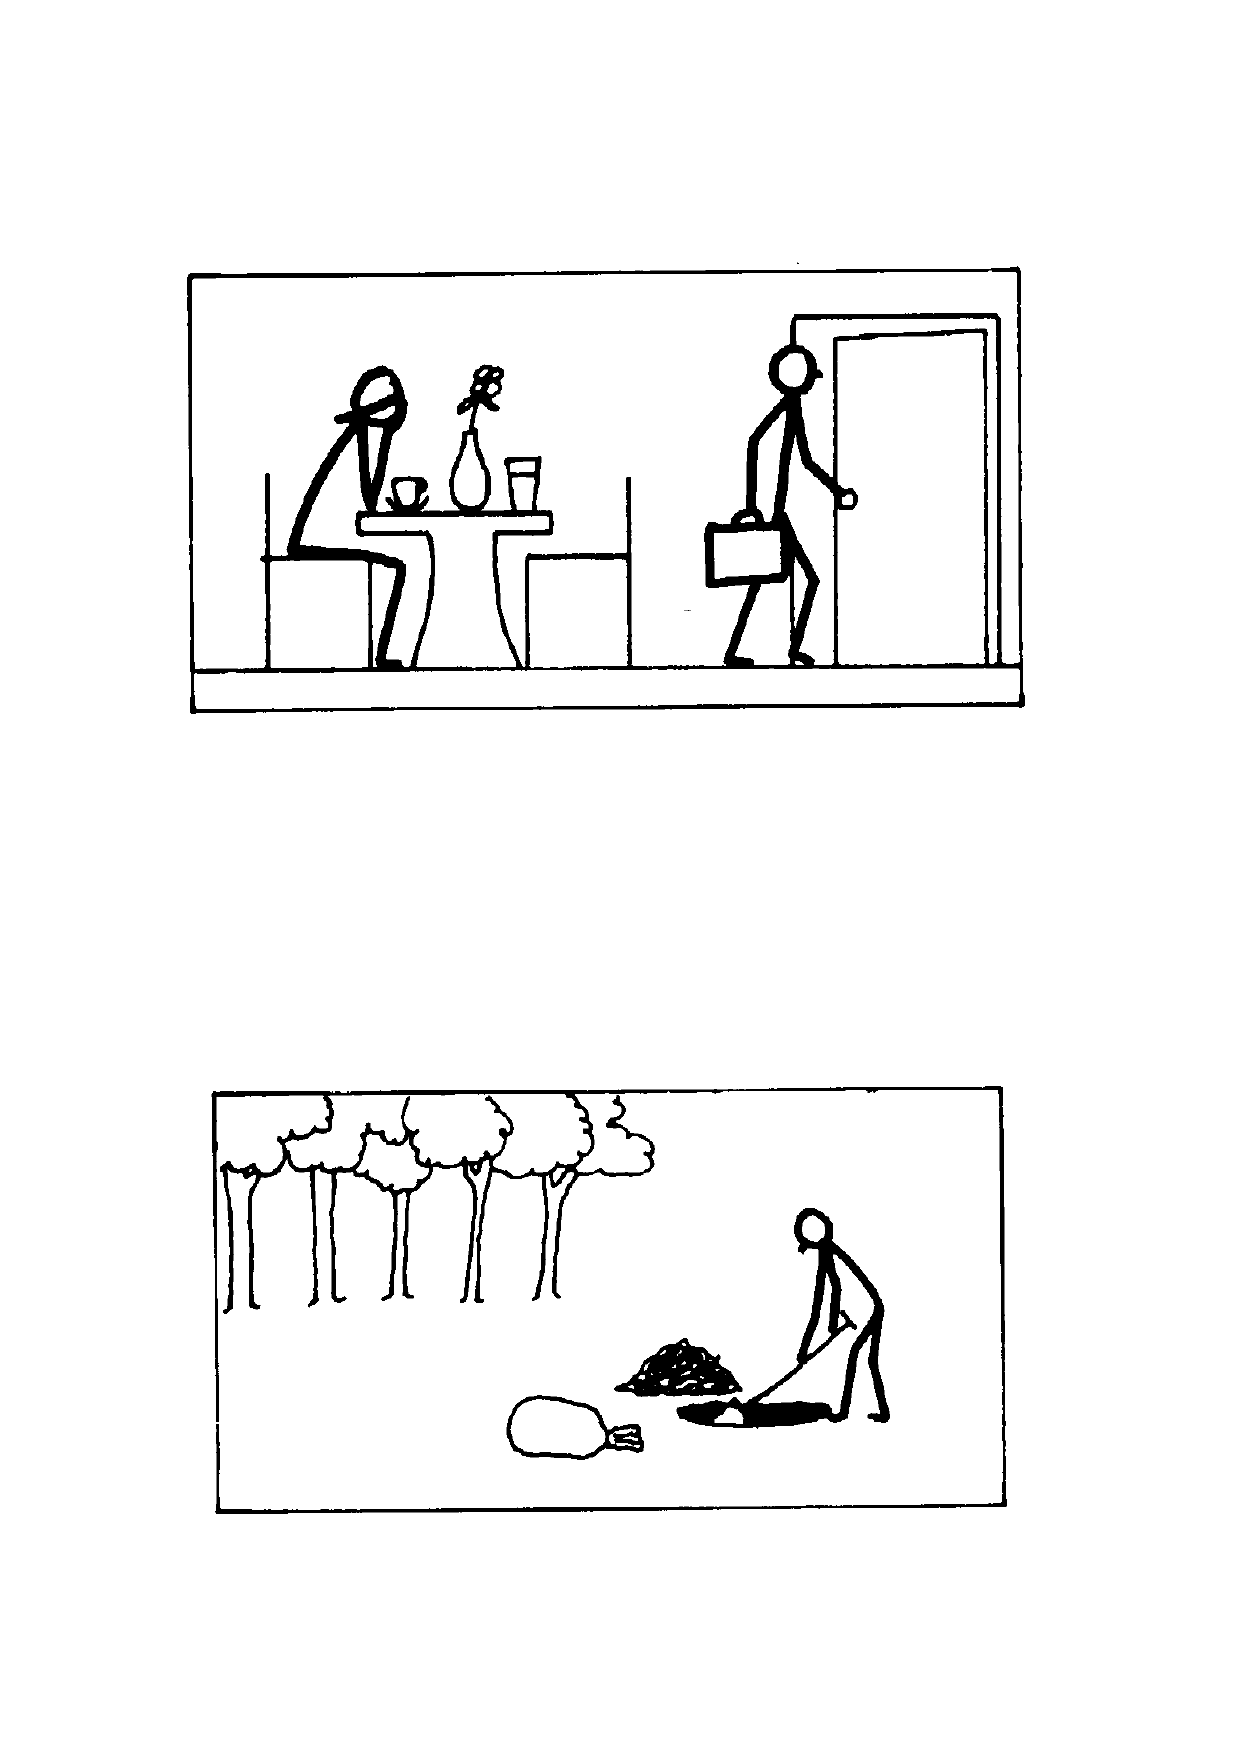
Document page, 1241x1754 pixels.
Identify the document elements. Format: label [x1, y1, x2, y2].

picture [195, 1079, 1021, 1523]
picture [180, 254, 1051, 726]
